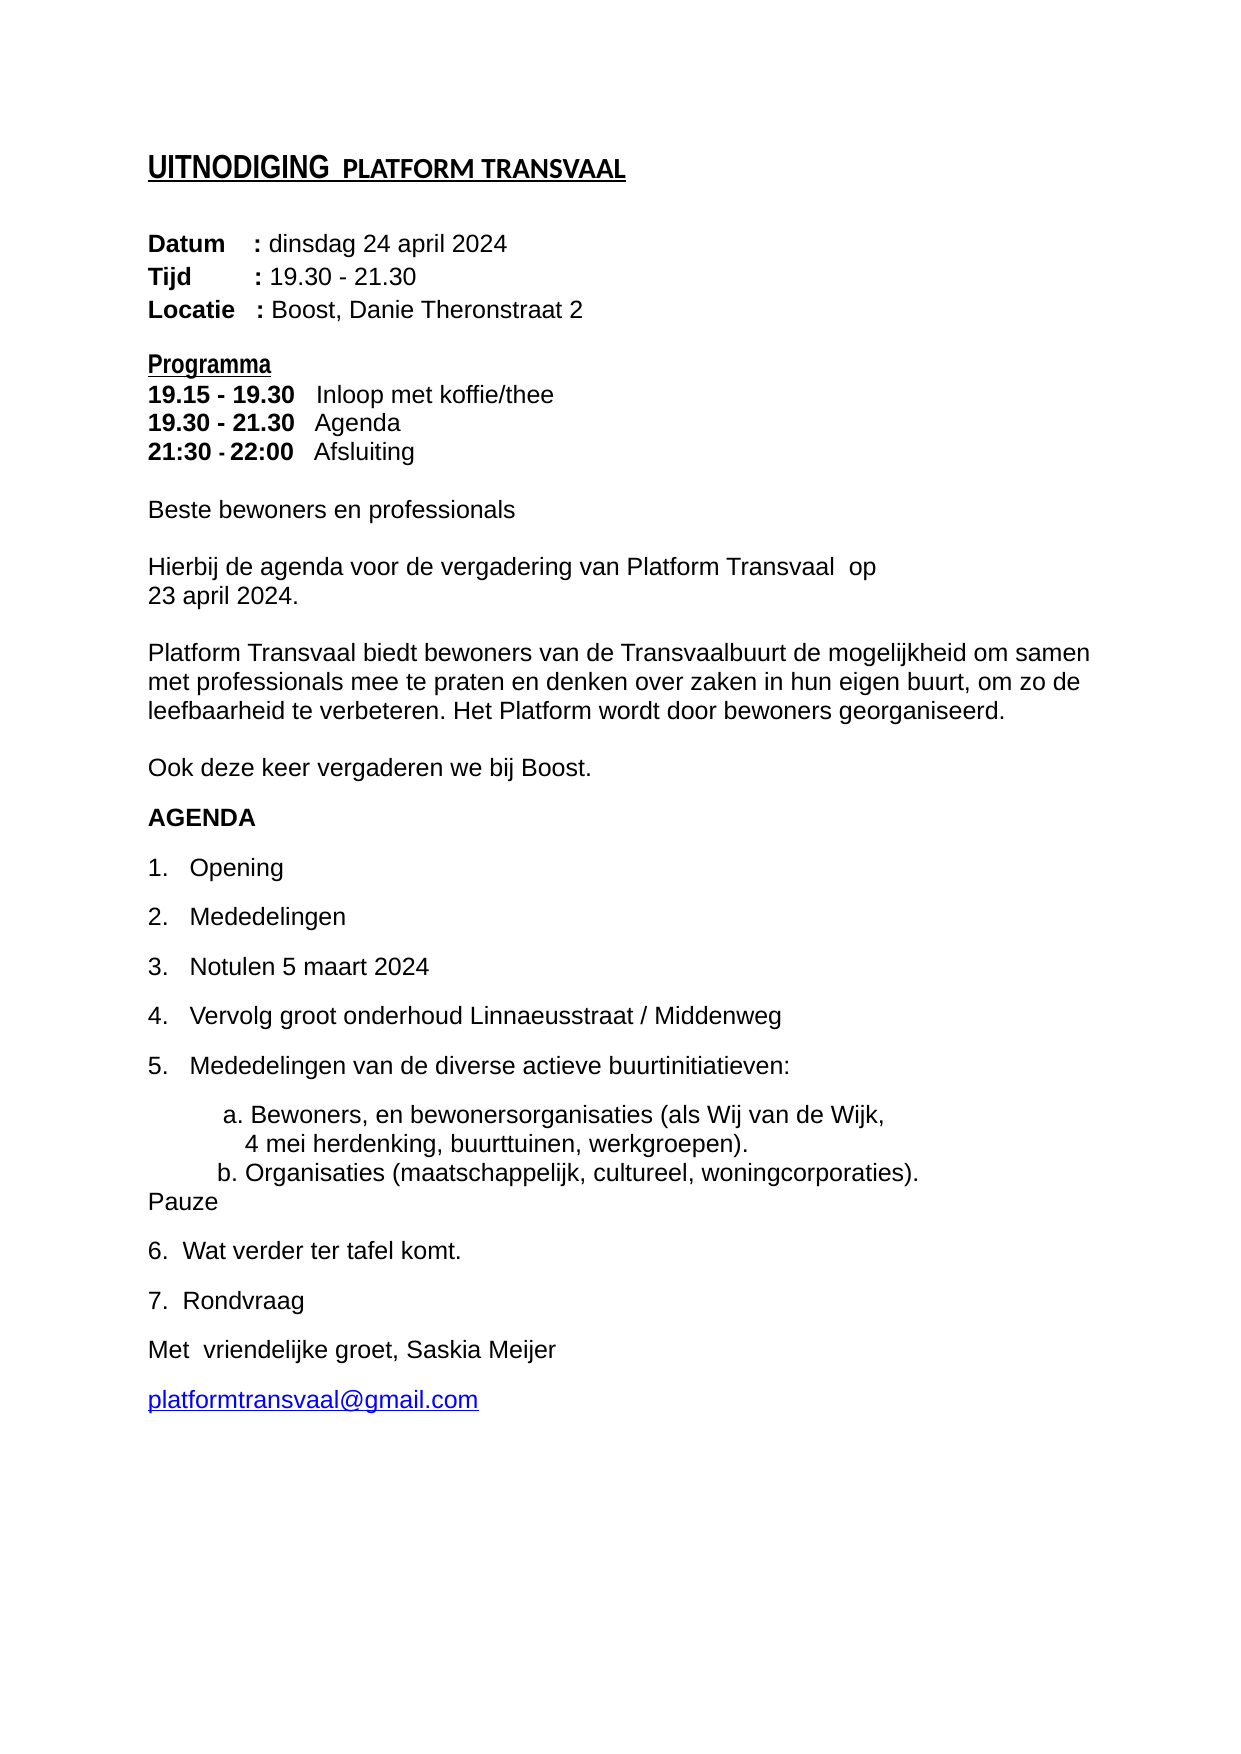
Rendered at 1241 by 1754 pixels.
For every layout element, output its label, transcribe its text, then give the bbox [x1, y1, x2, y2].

text 5. Mededelingen van de diverse actieve buurtinitiatieven: [148, 1051, 1093, 1080]
text 4. Vervolg groot onderhoud Linnaeusstraat / Middenweg [148, 1001, 1093, 1030]
text a. Bewoners, en bewonersorganisaties (als Wij van de Wijk, 4 mei herdenking, buurttuinen, werkgroepen). b. Organisaties (maatschappelijk, cultureel, woningcorporaties). Pauze [148, 1101, 1093, 1216]
text 1. Opening [148, 853, 1093, 881]
text 19.15 - 19.30 Inloop met koffie/thee 19.30 - 21.30 Agenda [148, 380, 1093, 437]
text platformtransvaal@gmail.com [148, 1385, 1093, 1414]
text 2. Mededelingen [148, 902, 1093, 931]
text AGENDA [148, 803, 1093, 832]
text 3. Notulen 5 maart 2024 [148, 952, 1093, 981]
text UITNODIGING PLATFORM TRANSVAAL Datum : dinsdag 24 april 2024 Tijd : 19.30 - 21.30 Locatie : Boost, Danie Theronstraat 2 [148, 148, 1093, 323]
text Programma [148, 349, 1093, 380]
text 7. Rondvraag [148, 1286, 1093, 1315]
text Met vriendelijke groet, Saskia Meijer [148, 1336, 1093, 1364]
text 21:30 - 22:00 Afsluiting Beste bewoners en professionals Hierbij de agenda voor de vergadering van Platform Transvaal op 23 april 2024. Platform Transvaal biedt bewoners van de Transvaalbuurt de mogelijkheid om samen met professionals mee te praten en denken over zaken in hun eigen buurt, om zo de leefbaarheid te verbeteren. Het Platform wordt door bewoners georganiseerd. Ook deze keer vergaderen we bij Boost. [148, 437, 1093, 782]
text 6. Wat verder ter tafel komt. [148, 1236, 1093, 1265]
